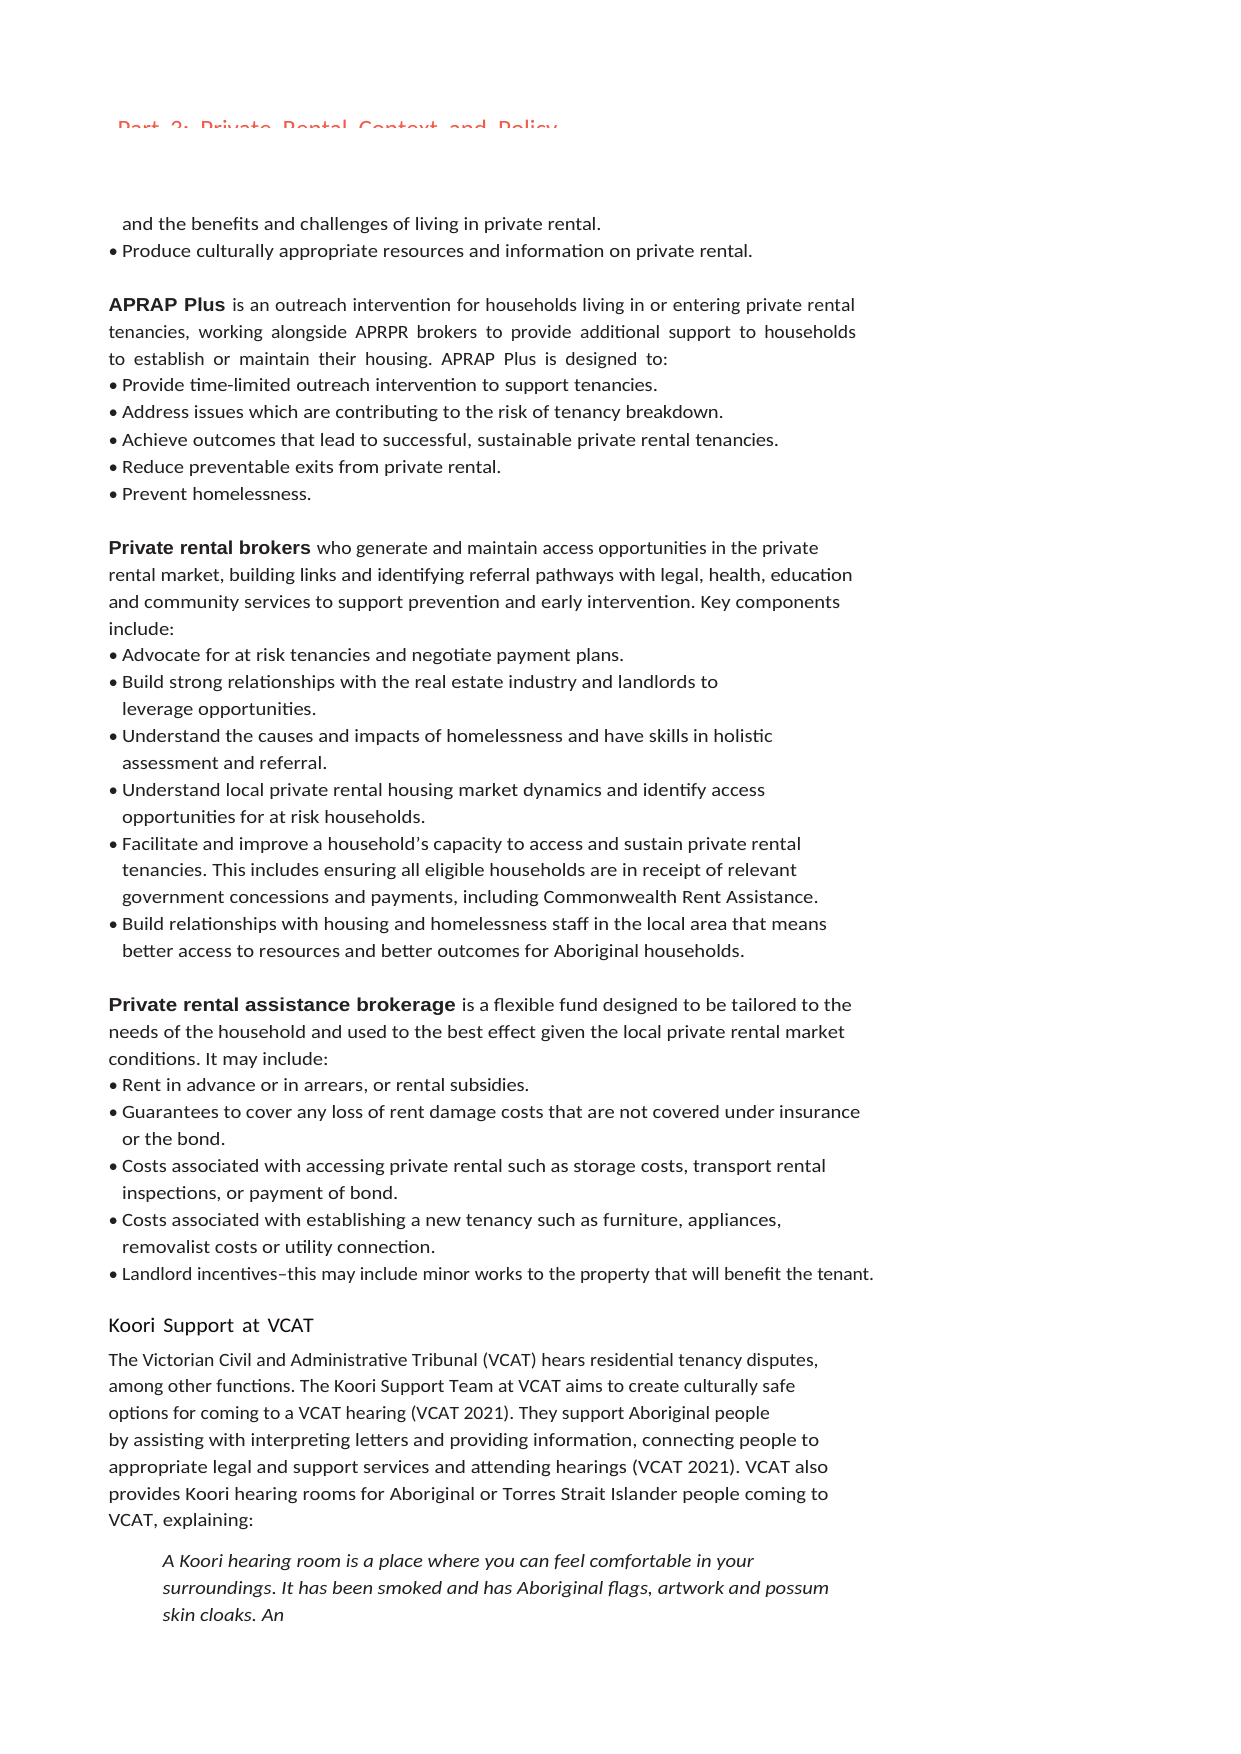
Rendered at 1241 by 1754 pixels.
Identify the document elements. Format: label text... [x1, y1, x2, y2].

list Costs associated with accessing private rental such as storage costs, transport rental inspections, or payment of bond. [108, 1154, 832, 1204]
list Guarantees to cover any loss of rent damage costs that are not covered under insurance or the bond. [108, 1101, 868, 1150]
text Private rental assistance brokerage is a flexible fund designed to be tailored to the needs of the household and used to the best effect given the local private rental market conditions. It may include: [108, 993, 867, 1069]
list Rent in advance or in arrears, or rental subsidies. [108, 1074, 1240, 1097]
list Address issues which are contributing to the risk of tenancy breakdown. [108, 401, 1240, 424]
list Understand local private rental housing market dynamics and identify access opportunities for at risk households. [108, 778, 766, 828]
list Build strong relationships with the real estate industry and landlords to leverage opportunities. [108, 671, 719, 720]
text and the benefits and challenges of living in private rental. [122, 212, 1240, 235]
text The Victorian Civil and Administrative Tribunal (VCAT) hears residential tenancy disputes, among other functions. The Koori Support Team at VCAT aims to create culturally safe options for coming to a VCAT hearing (VCAT 2021). They support Aboriginal people [108, 1348, 849, 1424]
text by assisting with interpreting letters and providing information, connecting people to appropriate legal and support services and attending hearings (VCAT 2021). VCAT also provides Koori hearing rooms for Aboriginal or Torres Strait Islander people coming to VCAT, explaining: [108, 1428, 867, 1531]
list Provide time-limited outreach intervention to support tenancies. [108, 374, 1240, 397]
list Reduce preventable exits from private rental. [108, 455, 1240, 478]
text APRAP Plus is an outreach intervention for households living in or entering private rental tenancies, working alongside APRPR brokers to provide additional support to households to establish or maintain their housing. APRAP Plus is designed to: [108, 293, 856, 369]
list Prevent homelessness. [108, 482, 1240, 505]
list Landlord incentives–this may include minor works to the property that will benefit the tenant. [108, 1262, 1240, 1285]
list Advocate for at risk tenancies and negotiate payment plans. [108, 644, 1240, 667]
list Achieve outcomes that lead to successful, sustainable private rental tenancies. [108, 428, 1240, 451]
subtitle Koori Support at VCAT [108, 1312, 1240, 1337]
list Produce culturally appropriate resources and information on private rental. [108, 239, 1240, 262]
text A Koori hearing room is a place where you can feel comfortable in your surroundings. It has been smoked and has Aboriginal flags, artwork and possum skin cloaks. An [162, 1549, 867, 1626]
text Private rental brokers who generate and maintain access opportunities in the private rental market, building links and identifying referral pathways with legal, health, education and community services to support prevention and early intervention. Key components include: [108, 536, 866, 639]
list Facilitate and improve a household’s capacity to access and sustain private rental tenancies. This includes ensuring all eligible households are in receipt of relevant government concessions and payments, including Commonwealth Rent Assistance. [108, 832, 820, 908]
list Understand the causes and impacts of homelessness and have skills in holistic assessment and referral. [108, 724, 781, 774]
list Build relationships with housing and homelessness staff in the local area that means better access to resources and better outcomes for Aboriginal households. [108, 912, 831, 962]
list Costs associated with establishing a new tenancy such as furniture, appliances, removalist costs or utility connection. [108, 1208, 783, 1258]
